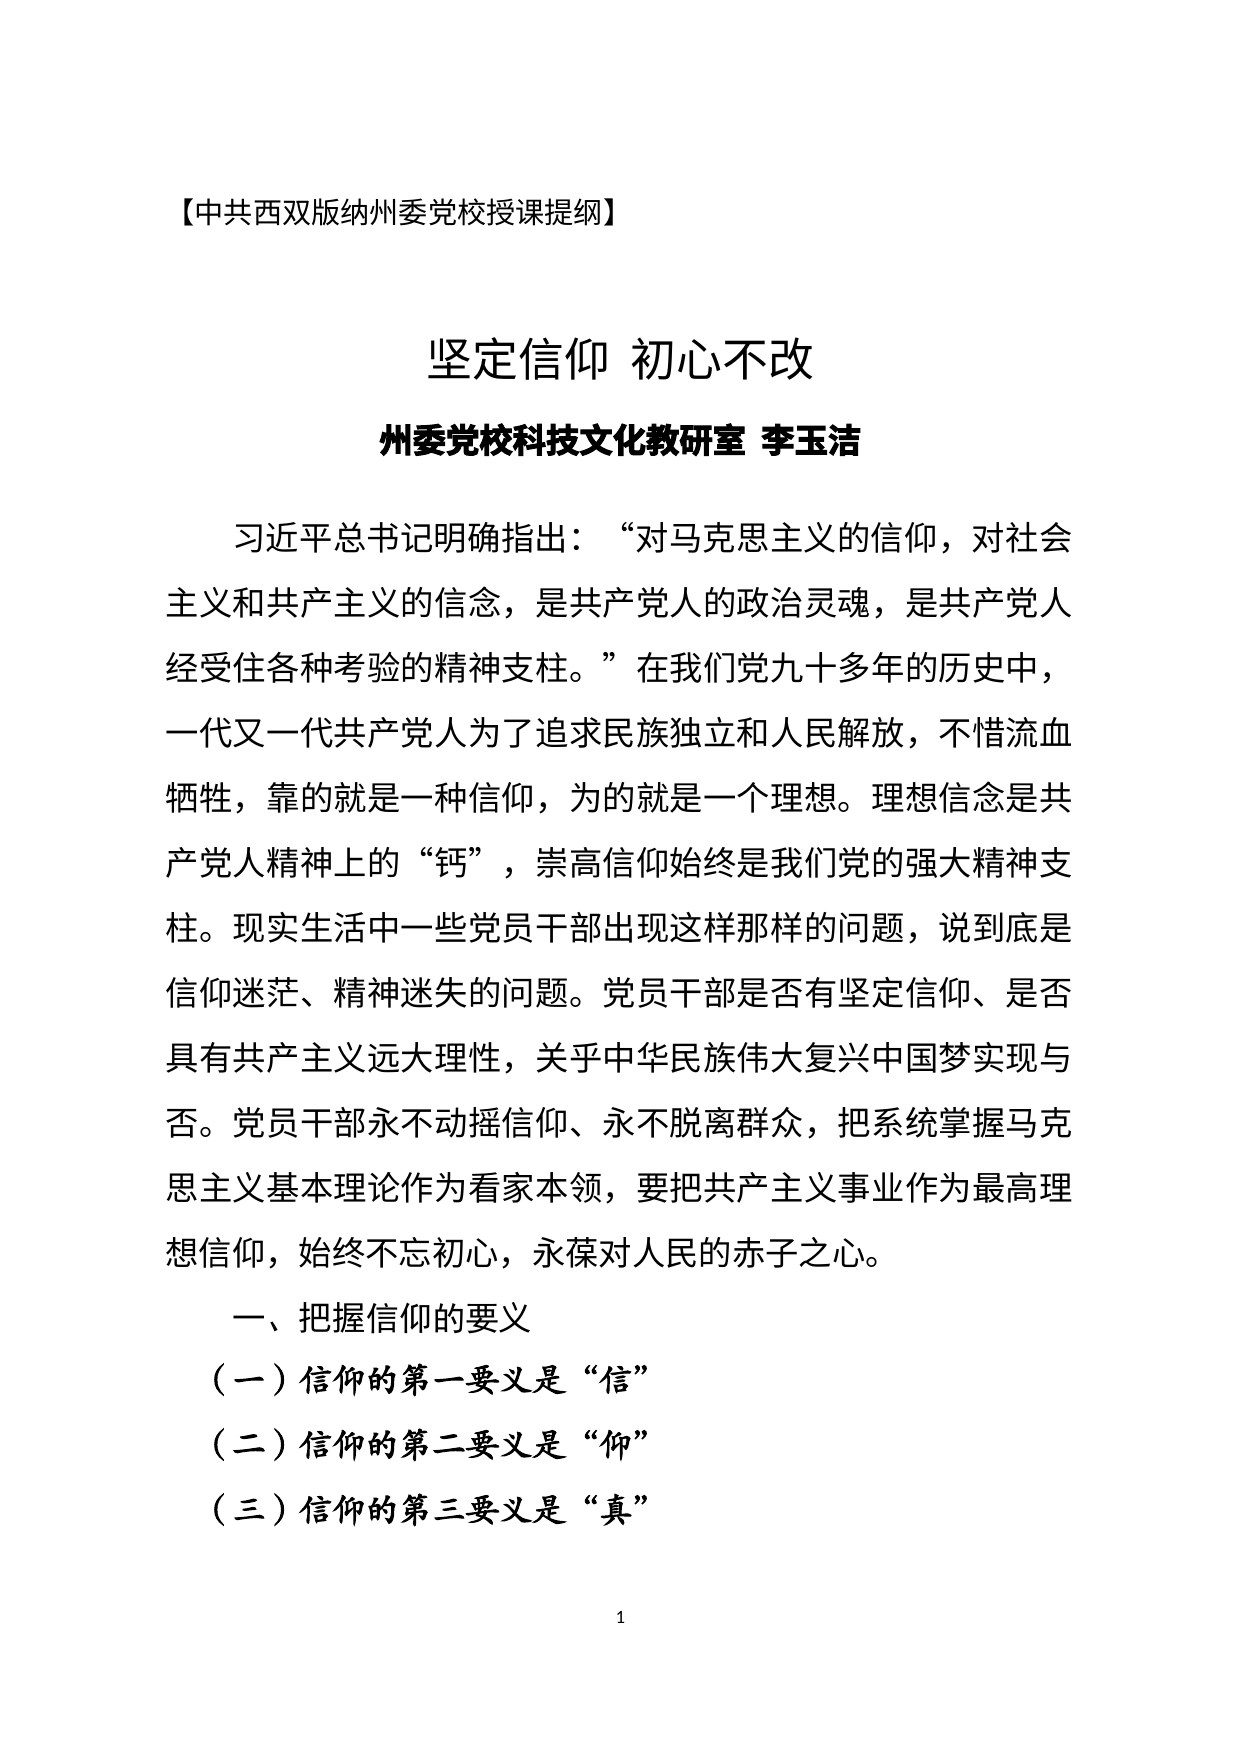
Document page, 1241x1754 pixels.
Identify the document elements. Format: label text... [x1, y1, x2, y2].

list （三）信仰的第三要义是“真” [165, 1478, 1075, 1543]
text 州委党校科技文化教研室 李玉洁 [165, 406, 1075, 471]
list （二）信仰的第二要义是“仰” [165, 1413, 1075, 1478]
list （一）信仰的第一要义是“信” [165, 1348, 1075, 1413]
text 坚定信仰 初心不改 [165, 308, 1075, 406]
text 【中共西双版纳州委党校授课提纲】 [165, 178, 1075, 243]
text 习近平总书记明确指出：“对马克思主义的信仰，对社会主义和共产主义的信念，是共产党人的政治灵魂，是共产党人经受住各种考验的精神支柱。”在我们党九十多年的历史中，一代又一代共产党人为了追求民族独立和人民解放，不惜流血牺牲，靠的就是一种信仰，为的就是一个理想。理想信念是共产党人精神上的“钙”，崇高信仰始终是我们党的强大精神支柱。现实生活中一些党员干部出现这样那样的问题，说到底是信仰迷茫、精神迷失的问题。党员干部是否有坚定信仰、是否具有共产主义远大理性，关乎中华民族伟大复兴中国梦实现与否。党员干部永不动摇信仰、永不脱离群众，把系统掌握马克思主义基本理论作为看家本领，要把共产主义事业作为最高理想信仰，始终不忘初心，永葆对人民的赤子之心。 [165, 503, 1075, 1283]
list 把握信仰的要义 [165, 1283, 1075, 1348]
